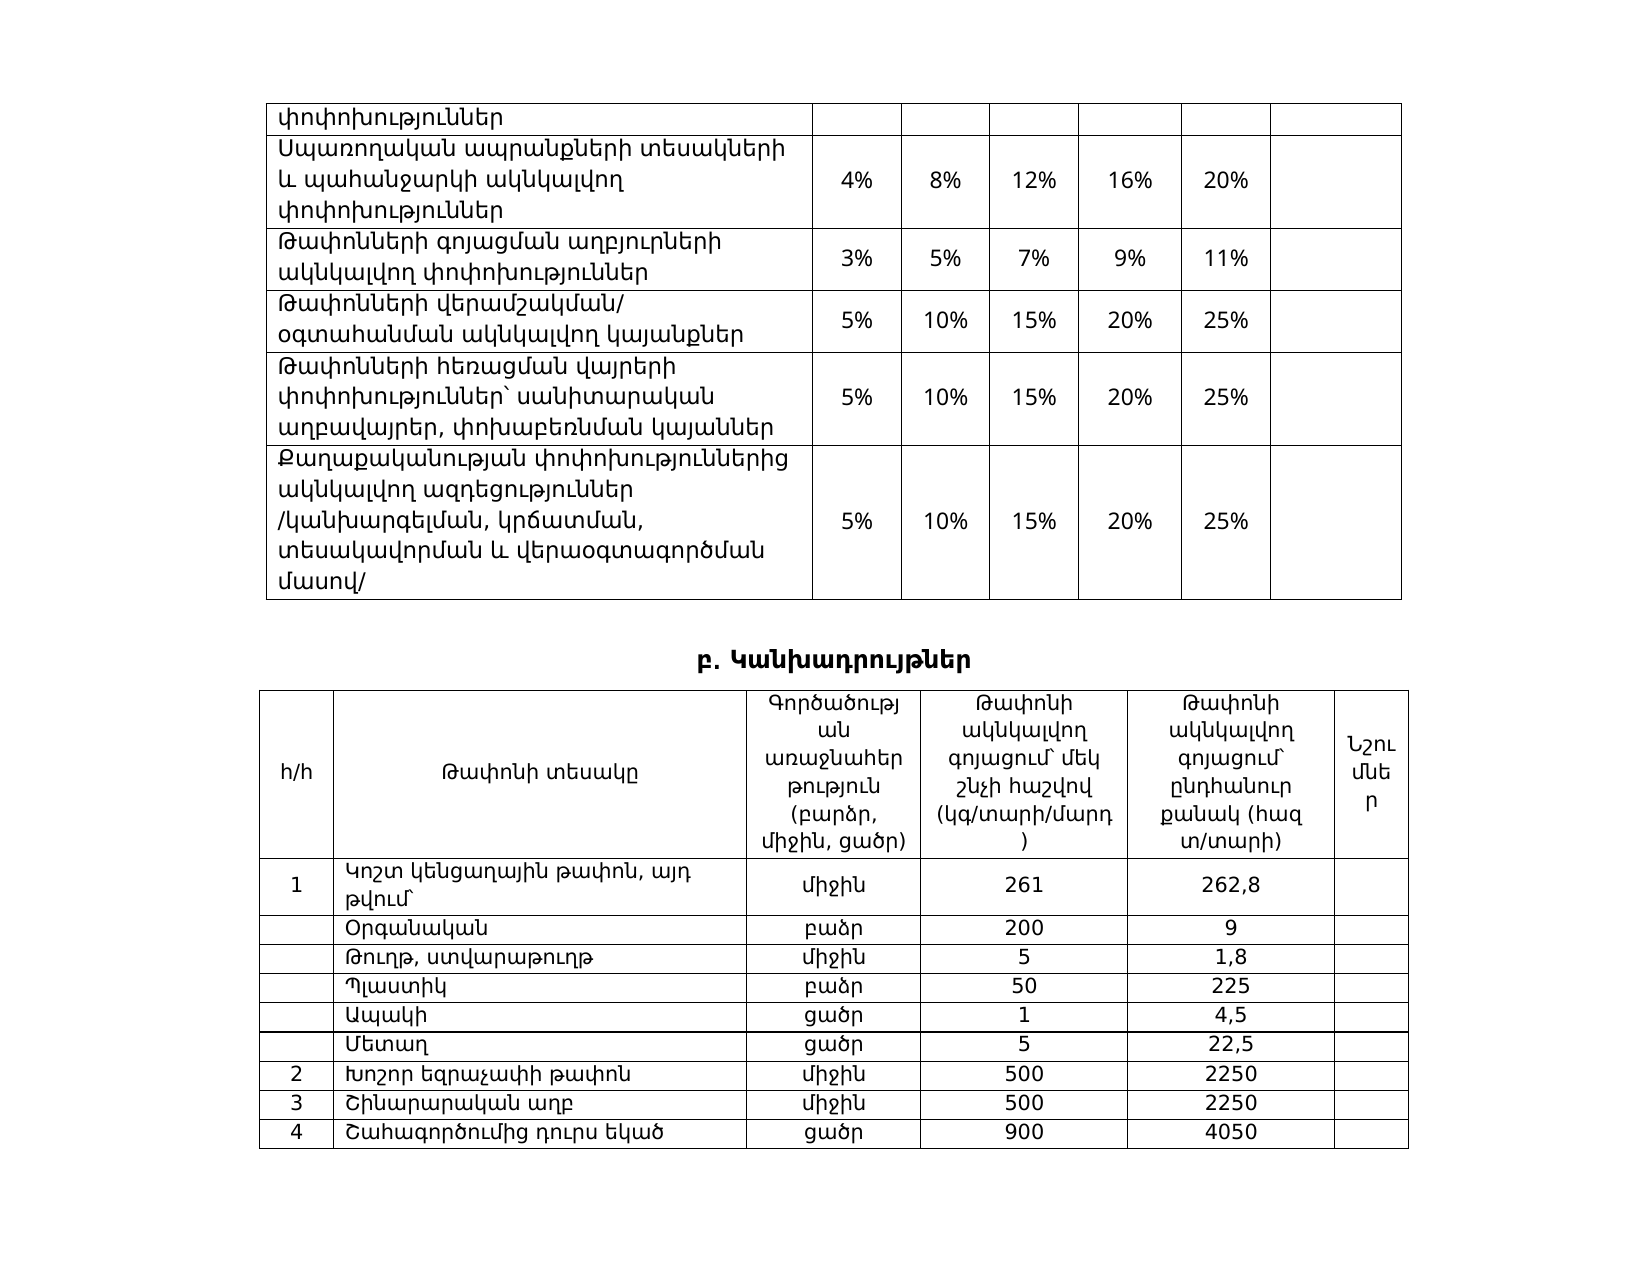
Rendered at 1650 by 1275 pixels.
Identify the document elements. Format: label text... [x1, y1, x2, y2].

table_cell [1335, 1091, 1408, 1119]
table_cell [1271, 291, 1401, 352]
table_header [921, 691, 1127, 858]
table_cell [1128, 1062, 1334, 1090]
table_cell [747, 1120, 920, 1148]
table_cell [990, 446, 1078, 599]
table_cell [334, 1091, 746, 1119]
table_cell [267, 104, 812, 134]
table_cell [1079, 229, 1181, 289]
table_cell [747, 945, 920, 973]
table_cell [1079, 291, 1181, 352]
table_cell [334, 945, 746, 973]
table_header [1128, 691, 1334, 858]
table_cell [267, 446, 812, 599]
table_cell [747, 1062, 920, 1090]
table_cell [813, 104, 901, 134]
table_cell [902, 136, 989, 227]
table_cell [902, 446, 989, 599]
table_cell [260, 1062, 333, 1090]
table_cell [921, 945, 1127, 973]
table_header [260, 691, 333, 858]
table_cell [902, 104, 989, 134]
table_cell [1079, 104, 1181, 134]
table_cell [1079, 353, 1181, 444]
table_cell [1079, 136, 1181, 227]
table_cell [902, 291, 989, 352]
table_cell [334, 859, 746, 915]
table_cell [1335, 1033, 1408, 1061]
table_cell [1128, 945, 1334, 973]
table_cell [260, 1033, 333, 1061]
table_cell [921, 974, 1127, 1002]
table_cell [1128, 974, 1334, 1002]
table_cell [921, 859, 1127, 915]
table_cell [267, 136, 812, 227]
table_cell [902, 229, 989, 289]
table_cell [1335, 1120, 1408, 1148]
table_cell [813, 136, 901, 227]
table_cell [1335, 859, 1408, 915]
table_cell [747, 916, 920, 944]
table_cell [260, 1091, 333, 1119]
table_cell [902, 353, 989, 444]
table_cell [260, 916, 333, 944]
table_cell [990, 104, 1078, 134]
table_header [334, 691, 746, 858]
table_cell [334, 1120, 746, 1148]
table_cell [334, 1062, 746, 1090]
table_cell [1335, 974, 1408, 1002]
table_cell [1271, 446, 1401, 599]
text բ․ Կանխադրույթներ [89, 643, 1579, 674]
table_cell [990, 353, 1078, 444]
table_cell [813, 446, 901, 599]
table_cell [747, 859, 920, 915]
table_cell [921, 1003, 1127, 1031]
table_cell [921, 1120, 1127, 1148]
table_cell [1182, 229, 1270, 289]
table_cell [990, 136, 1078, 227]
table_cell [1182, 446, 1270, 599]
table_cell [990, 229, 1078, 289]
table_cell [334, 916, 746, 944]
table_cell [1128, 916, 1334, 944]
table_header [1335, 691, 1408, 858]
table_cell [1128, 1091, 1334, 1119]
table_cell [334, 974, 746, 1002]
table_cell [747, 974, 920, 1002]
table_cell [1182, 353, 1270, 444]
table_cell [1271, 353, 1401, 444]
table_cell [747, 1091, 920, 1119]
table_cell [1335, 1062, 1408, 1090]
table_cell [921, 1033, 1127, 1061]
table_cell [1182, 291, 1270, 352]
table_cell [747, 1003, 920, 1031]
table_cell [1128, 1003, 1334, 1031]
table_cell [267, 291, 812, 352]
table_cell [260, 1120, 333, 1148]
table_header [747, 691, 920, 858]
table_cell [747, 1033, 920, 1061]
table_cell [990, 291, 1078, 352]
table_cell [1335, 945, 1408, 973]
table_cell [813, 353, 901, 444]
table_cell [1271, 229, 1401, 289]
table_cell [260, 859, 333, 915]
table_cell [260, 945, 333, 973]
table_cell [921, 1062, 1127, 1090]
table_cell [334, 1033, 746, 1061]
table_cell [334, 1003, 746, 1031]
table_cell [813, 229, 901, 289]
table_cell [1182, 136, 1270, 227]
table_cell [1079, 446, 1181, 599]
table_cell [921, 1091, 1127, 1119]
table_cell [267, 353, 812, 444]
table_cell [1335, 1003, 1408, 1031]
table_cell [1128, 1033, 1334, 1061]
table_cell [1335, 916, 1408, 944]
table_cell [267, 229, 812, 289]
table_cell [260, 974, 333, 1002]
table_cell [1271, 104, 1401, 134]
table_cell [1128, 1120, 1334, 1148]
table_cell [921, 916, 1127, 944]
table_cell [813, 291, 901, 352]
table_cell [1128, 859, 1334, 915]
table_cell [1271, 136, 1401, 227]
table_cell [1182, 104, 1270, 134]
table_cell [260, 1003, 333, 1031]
